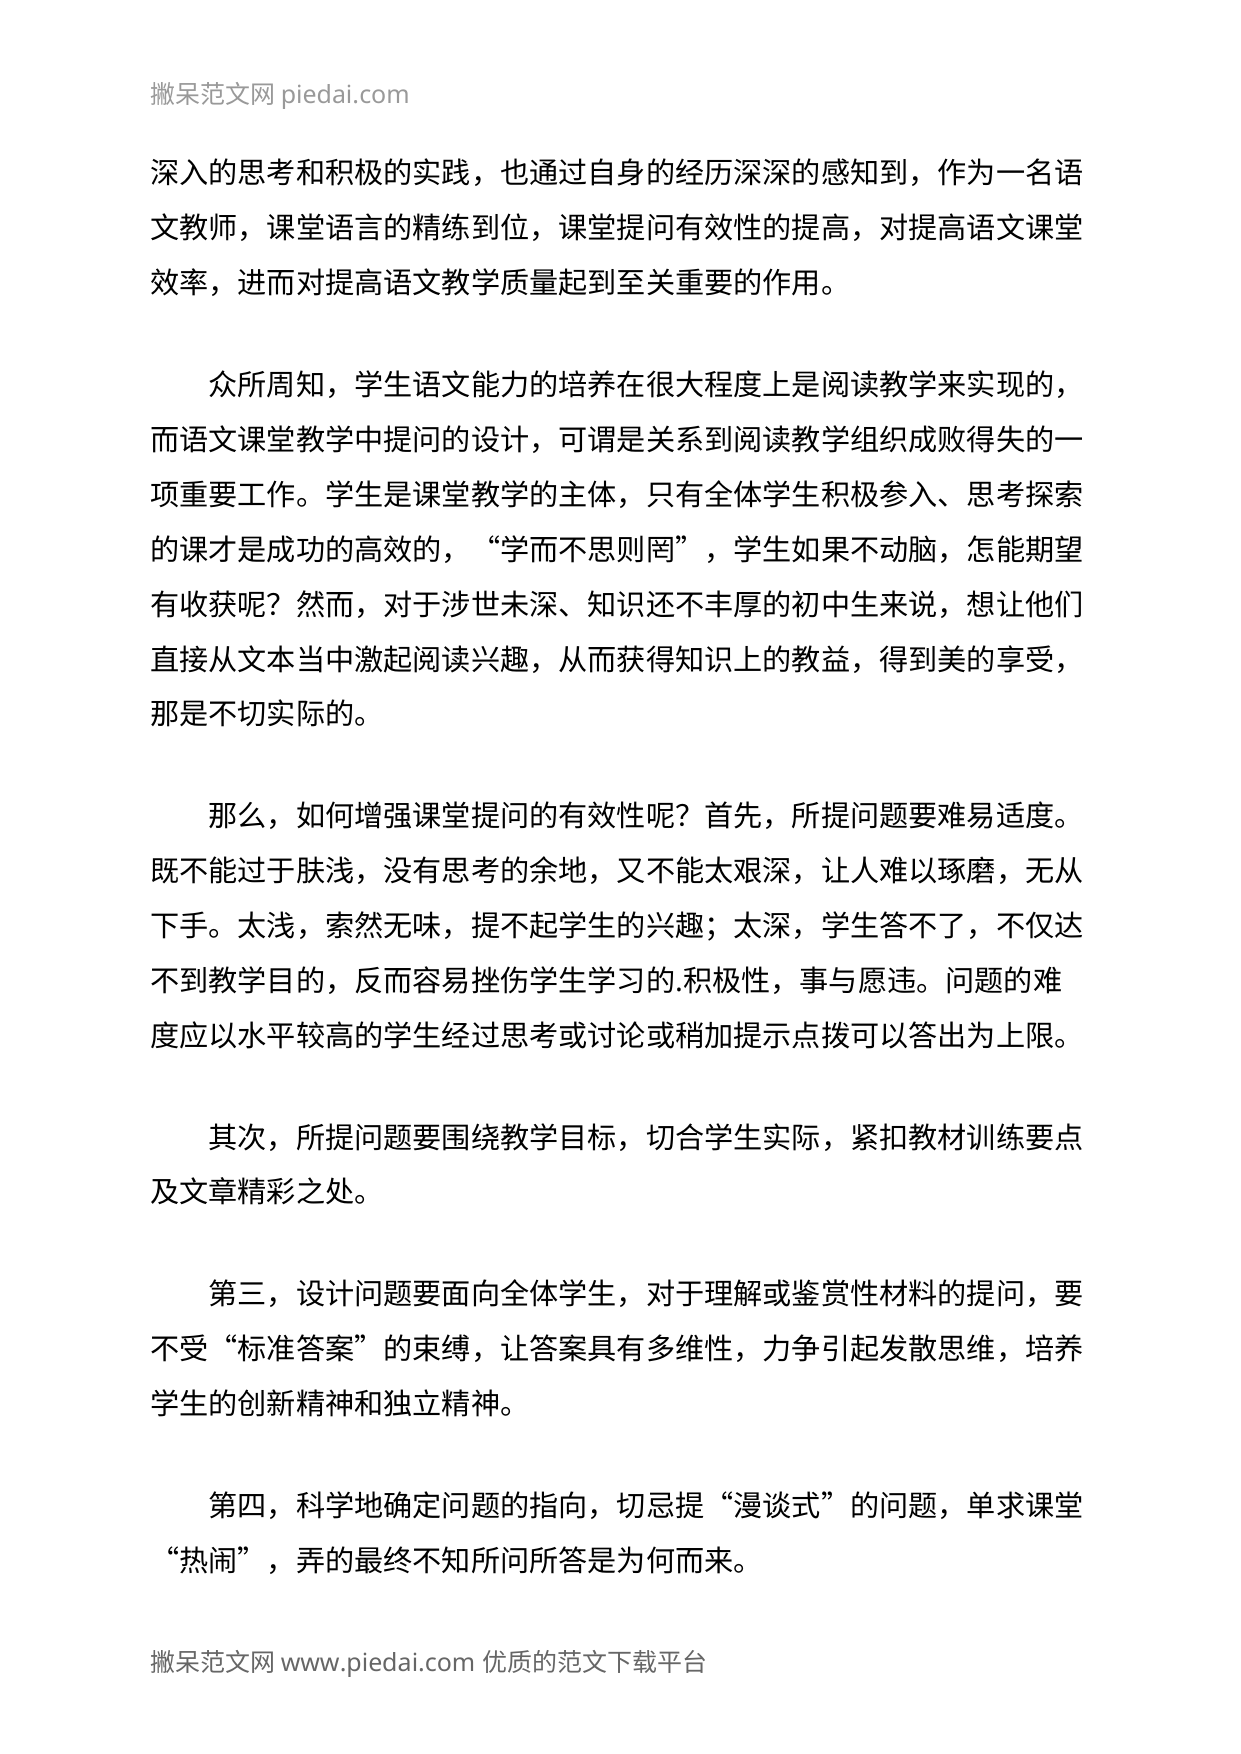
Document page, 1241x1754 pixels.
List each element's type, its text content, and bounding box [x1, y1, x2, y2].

text 众所周知，学生语文能力的培养在很大程度上是阅读教学来实现的，而语文课堂教学中提问的设计，可谓是关系到阅读教学组织成败得失的一项重要工作。学生是课堂教学的主体，只有全体学生积极参入、思考探索的课才是成功的高效的，“学而不思则罔”，学生如果不动脑，怎能期望有收获呢？然而，对于涉世未深、知识还不丰厚的初中生来说，想让他们直接从文本当中激起阅读兴趣，从而获得知识上的教益，得到美的享受，那是不切实际的。 [150, 362, 1090, 733]
text 第四，科学地确定问题的指向，切忌提“漫谈式”的问题，单求课堂“热闹”，弄的最终不知所问所答是为何而来。 [150, 1482, 1090, 1579]
text 那么，如何增强课堂提问的有效性呢？首先，所提问题要难易适度。既不能过于肤浅，没有思考的余地，又不能太艰深，让人难以琢磨，无从下手。太浅，索然无味，提不起学生的兴趣；太深，学生答不了，不仅达不到教学目的，反而容易挫伤学生学习的.积极性，事与愿违。问题的难度应以水平较高的学生经过思考或讨论或稍加提示点拨可以答出为上限。 [150, 793, 1090, 1055]
text 第三，设计问题要面向全体学生，对于理解或鉴赏性材料的提问，要不受“标准答案”的束缚，让答案具有多维性，力争引起发散思维，培养学生的创新精神和独立精神。 [150, 1271, 1090, 1423]
text 其次，所提问题要围绕教学目标，切合学生实际，紧扣教材训练要点及文章精彩之处。 [150, 1114, 1090, 1211]
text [150, 150, 1090, 302]
